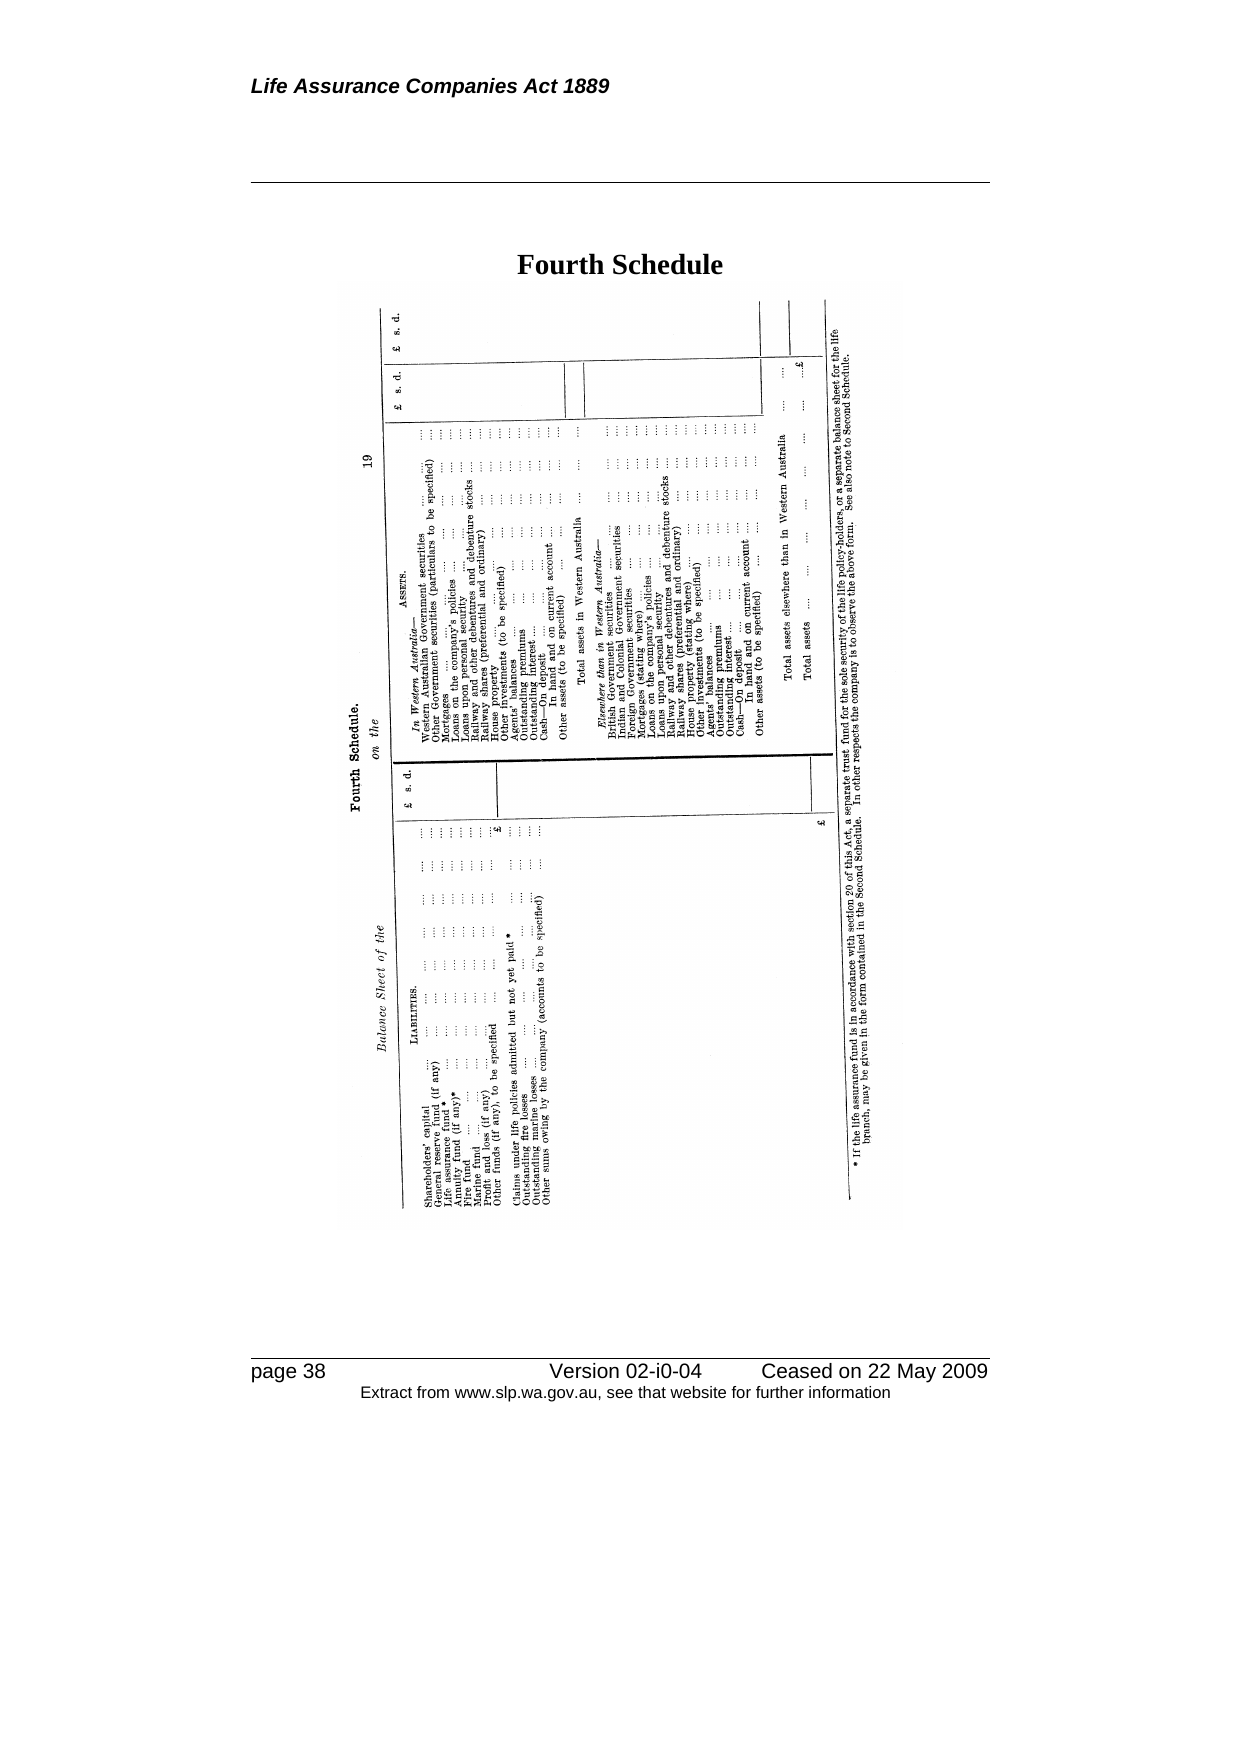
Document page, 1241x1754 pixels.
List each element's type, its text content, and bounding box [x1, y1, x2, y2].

subtitle Fourth Schedule [251, 247, 990, 281]
picture [337, 281, 903, 1230]
